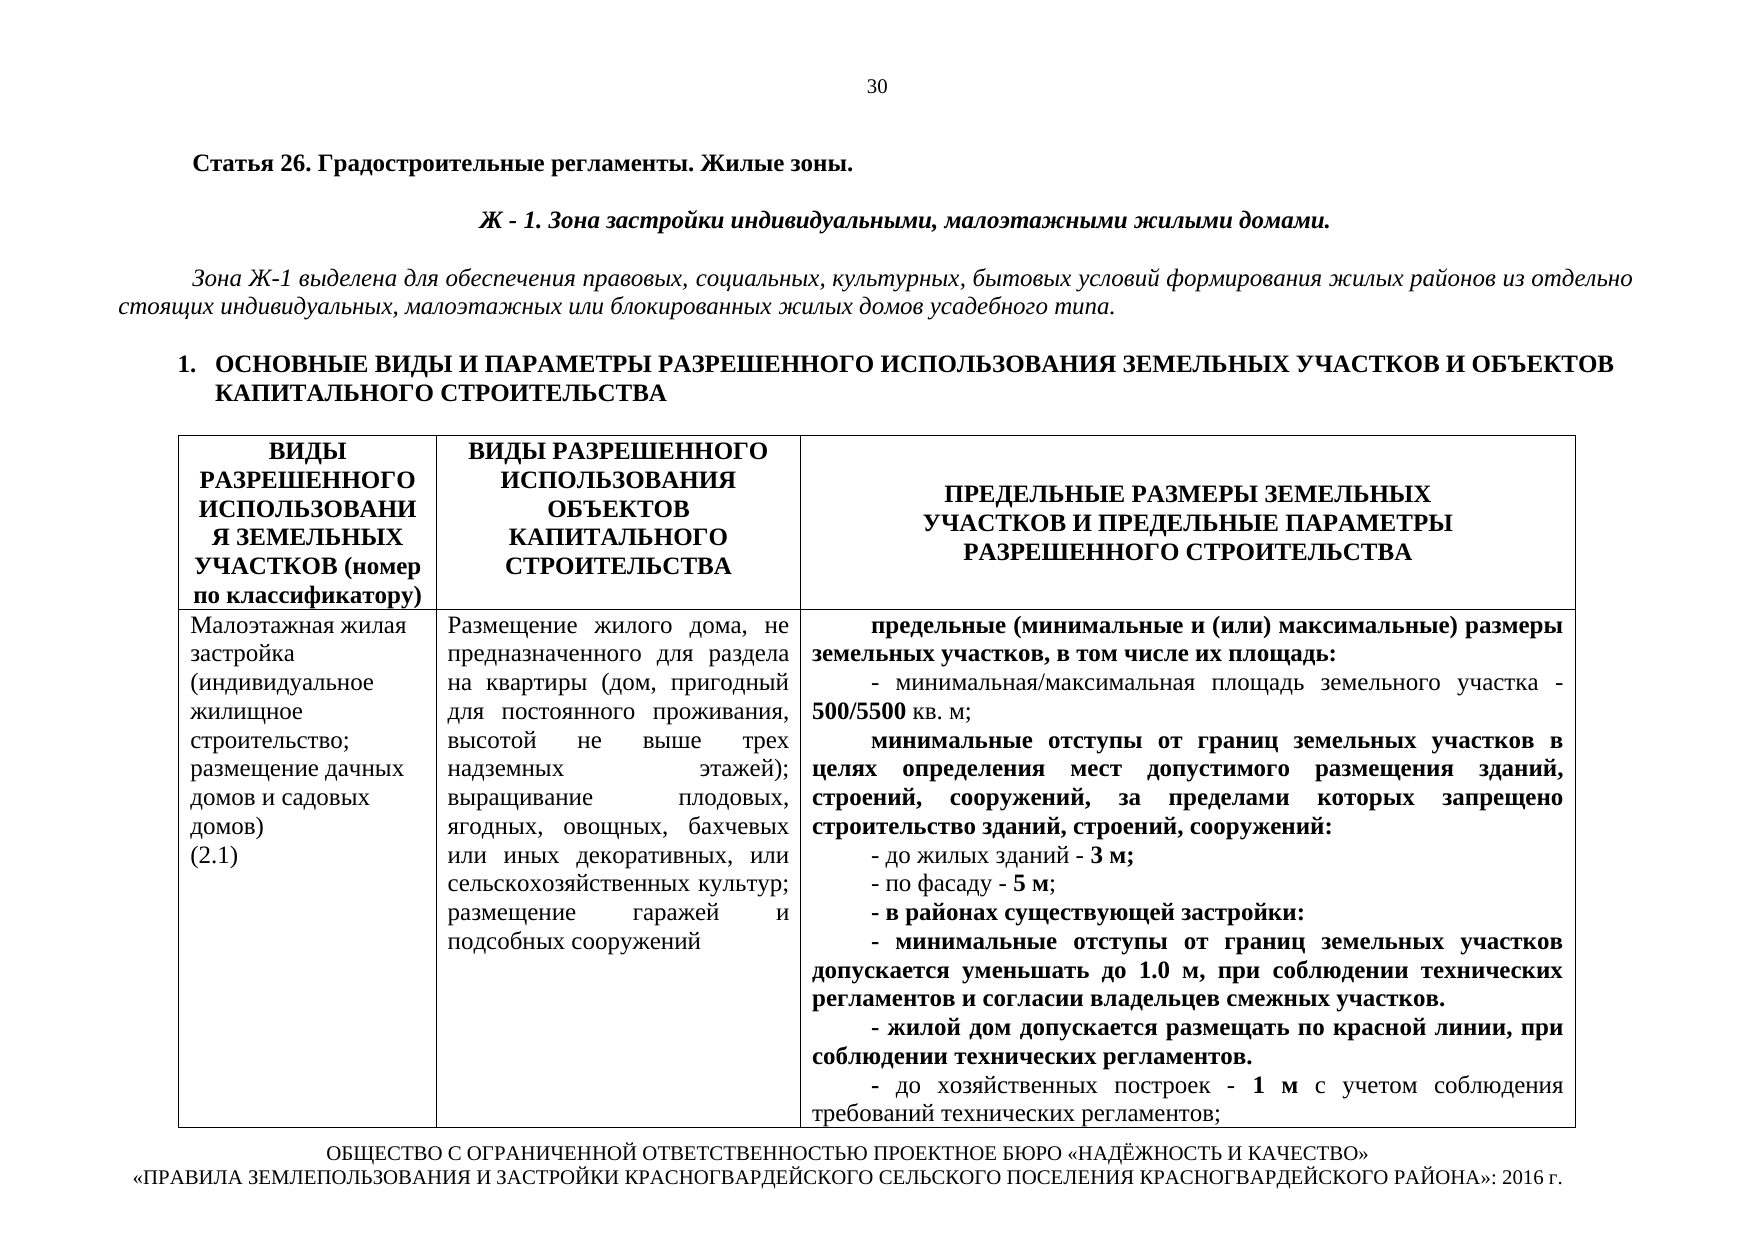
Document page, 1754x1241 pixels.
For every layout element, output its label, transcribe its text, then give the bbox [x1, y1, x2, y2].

text Зона Ж-1 выделена для обеспечения правовых, социальных, культурных, бытовых условий формирования жилых районов из отдельно стоящих индивидуальных, малоэтажных или блокированных жилых домов усадебного типа. [118, 263, 1636, 320]
text Ж - 1. Зона застройки индивидуальными, малоэтажными жилыми домами. [177, 205, 1636, 234]
table_header ВИДЫ РАЗРЕШЕННОГО ИСПОЛЬЗОВАНИЯ ОБЪЕКТОВ КАПИТАЛЬНОГО СТРОИТЕЛЬСТВА [437, 436, 800, 609]
table_header ПРЕДЕЛЬНЫЕ РАЗМЕРЫ ЗЕМЕЛЬНЫХ УЧАСТКОВ И ПРЕДЕЛЬНЫЕ ПАРАМЕТРЫ РАЗРЕШЕННОГО СТРОИТЕЛЬСТВА [801, 436, 1575, 609]
list ОСНОВНЫЕ ВИДЫ И ПАРАМЕТРЫ РАЗРЕШЕННОГО ИСПОЛЬЗОВАНИЯ ЗЕМЕЛЬНЫХ УЧАСТКОВ И ОБЪЕКТОВ КАПИТАЛЬНОГО СТРОИТЕЛЬСТВА [177, 349, 1636, 406]
table_cell Малоэтажная жилая застройка (индивидуальное жилищное строительство; размещение дачных домов и садовых домов) (2.1) [179, 610, 436, 1127]
text Статья 26. Градостроительные регламенты. Жилые зоны. [118, 148, 1636, 176]
table_header ВИДЫ РАЗРЕШЕННОГО ИСПОЛЬЗОВАНИЯ ЗЕМЕЛЬНЫХ УЧАСТКОВ (номер по классификатору) [179, 436, 436, 609]
